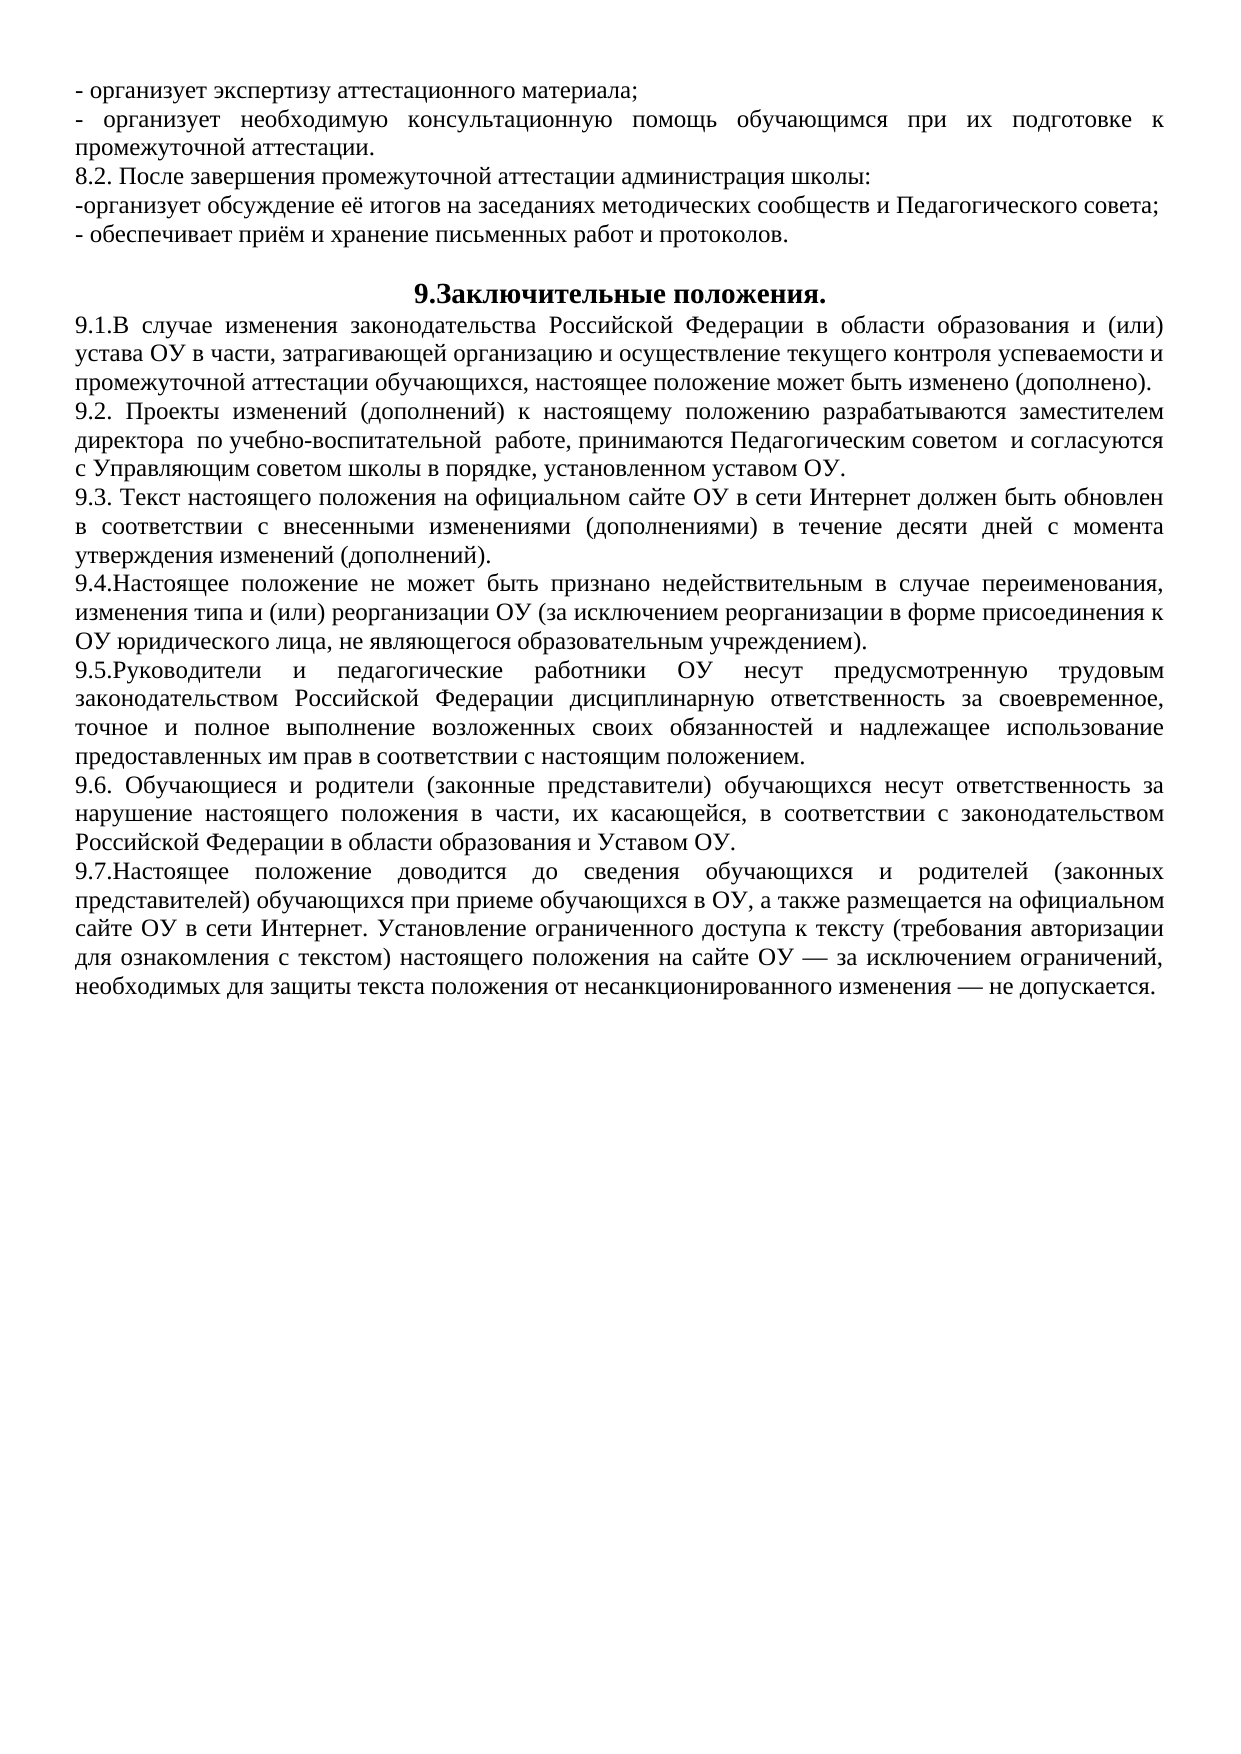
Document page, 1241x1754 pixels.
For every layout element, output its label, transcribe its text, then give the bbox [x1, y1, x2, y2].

text - организует экспертизу аттестационного материала; [75, 75, 1165, 104]
text -организует обсуждение её итогов на заседаниях методических сообществ и Педагогического совета; [75, 190, 1165, 219]
text - организует необходимую консультационную помощь обучающимся при их подготовке к промежуточной аттестации. [75, 104, 1165, 161]
text 9.1.В случае изменения законодательства Российской Федерации в области образования и (или) устава ОУ в части, затрагивающей организацию и осуществление текущего контроля успеваемости и промежуточной аттестации обучающихся, настоящее положение может быть изменено (дополнено). [75, 310, 1165, 396]
text 8.2. После завершения промежуточной аттестации администрация школы: [75, 161, 1165, 190]
text 9.3. Текст настоящего положения на официальном сайте ОУ в сети Интернет должен быть обновлен в соответствии с внесенными изменениями (дополнениями) в течение десяти дней с момента утверждения изменений (дополнений). [75, 482, 1165, 568]
text 9.4.Настоящее положение не может быть признано недействительным в случае переименования, изменения типа и (или) реорганизации ОУ (за исключением реорганизации в форме присоединения к ОУ юридического лица, не являющегося образовательным учреждением). [75, 568, 1165, 655]
text - обеспечивает приём и хранение письменных работ и протоколов. [75, 219, 1165, 247]
text 9.Заключительные положения. [75, 276, 1165, 310]
text 9.2. Проекты изменений (дополнений) к настоящему положению разрабатываются заместителем директора по учебно-воспитательной работе, принимаются Педагогическим советом и согласуются с Управляющим советом школы в порядке, установленном уставом ОУ. [75, 396, 1165, 482]
text 9.7.Настоящее положение доводится до сведения обучающихся и родителей (законных представителей) обучающихся при приеме обучающихся в ОУ, а также размещается на официальном сайте ОУ в сети Интернет. Установление ограниченного доступа к тексту (требования авторизации для ознакомления с текстом) настоящего положения на сайте ОУ — за исключением ограничений, необходимых для защиты текста положения от несанкционированного изменения — не допускается. [75, 856, 1165, 1000]
text 9.5.Руководители и педагогические работники ОУ несут предусмотренную трудовым законодательством Российской Федерации дисциплинарную ответственность за своевременное, точное и полное выполнение возложенных своих обязанностей и надлежащее использование предоставленных им прав в соответствии с настоящим положением. [75, 655, 1165, 770]
text 9.6. Обучающиеся и родители (законные представители) обучающихся несут ответственность за нарушение настоящего положения в части, их касающейся, в соответствии с законодательством Российской Федерации в области образования и Уставом ОУ. [75, 770, 1165, 856]
